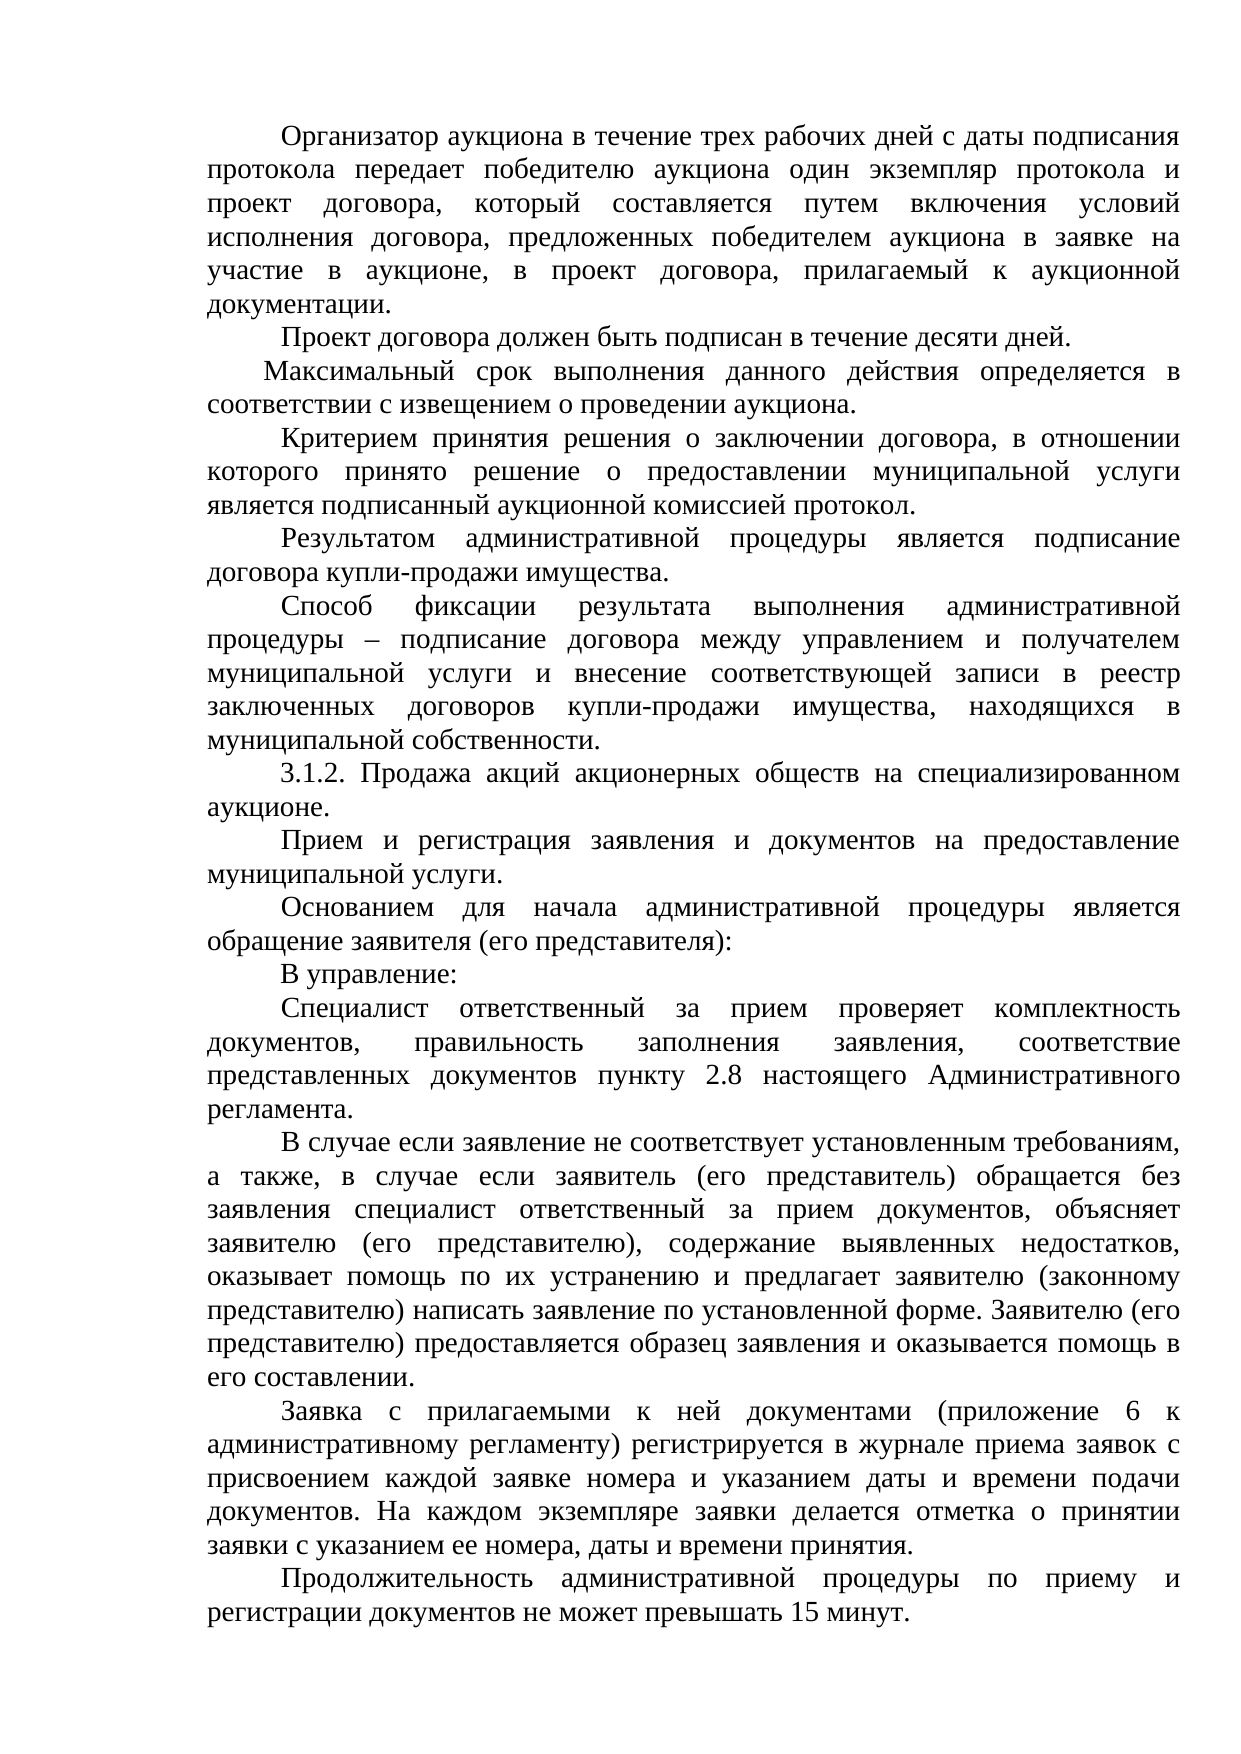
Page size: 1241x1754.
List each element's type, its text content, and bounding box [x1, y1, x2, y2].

text Максимальный срок выполнения данного действия определяется в соответствии с извещением о проведении аукциона. [207, 353, 1181, 420]
text Способ фиксации результата выполнения административной процедуры – подписание договора между управлением и получателем муниципальной услуги и внесение соответствующей записи в реестр заключенных договоров купли-продажи имущества, находящихся в муниципальной собственности. [207, 588, 1181, 755]
text Основанием для начала административной процедуры является обращение заявителя (его представителя): [207, 889, 1181, 957]
text Критерием принятия решения о заключении договора, в отношении которого принято решение о предоставлении муниципальной услуги является подписанный аукционной комиссией протокол. [207, 420, 1181, 521]
text Проект договора должен быть подписан в течение десяти дней. [207, 319, 1181, 353]
text Прием и регистрация заявления и документов на предоставление муниципальной услуги. [207, 822, 1181, 889]
text В управление: [207, 957, 1181, 990]
text В случае если заявление не соответствует установленным требованиям, а также, в случае если заявитель (его представитель) обращается без заявления специалист ответственный за прием документов, объясняет заявителю (его представителю), содержание выявленных недостатков, оказывает помощь по их устранению и предлагает заявителю (законному представителю) написать заявление по установленной форме. Заявителю (его представителю) предоставляется образец заявления и оказывается помощь в его составлении. [207, 1124, 1181, 1393]
text Продолжительность административной процедуры по приему и регистрации документов не может превышать 15 минут. [207, 1560, 1181, 1627]
text Заявка с прилагаемыми к ней документами (приложение 6 к административному регламенту) регистрируется в журнале приема заявок с присвоением каждой заявке номера и указанием даты и времени подачи документов. На каждом экземпляре заявки делается отметка о принятии заявки с указанием ее номера, даты и времени принятия. [207, 1393, 1181, 1560]
text Специалист ответственный за прием проверяет комплектность документов, правильность заполнения заявления, соответствие представленных документов пункту 2.8 настоящего Административного регламента. [207, 990, 1181, 1124]
text Организатор аукциона в течение трех рабочих дней с даты подписания протокола передает победителю аукциона один экземпляр протокола и проект договора, который составляется путем включения условий исполнения договора, предложенных победителем аукциона в заявке на участие в аукционе, в проект договора, прилагаемый к аукционной документации. [207, 118, 1181, 319]
text Результатом административной процедуры является подписание договора купли-продажи имущества. [207, 521, 1181, 588]
text 3.1.2. Продажа акций акционерных обществ на специализированном аукционе. [207, 755, 1181, 822]
